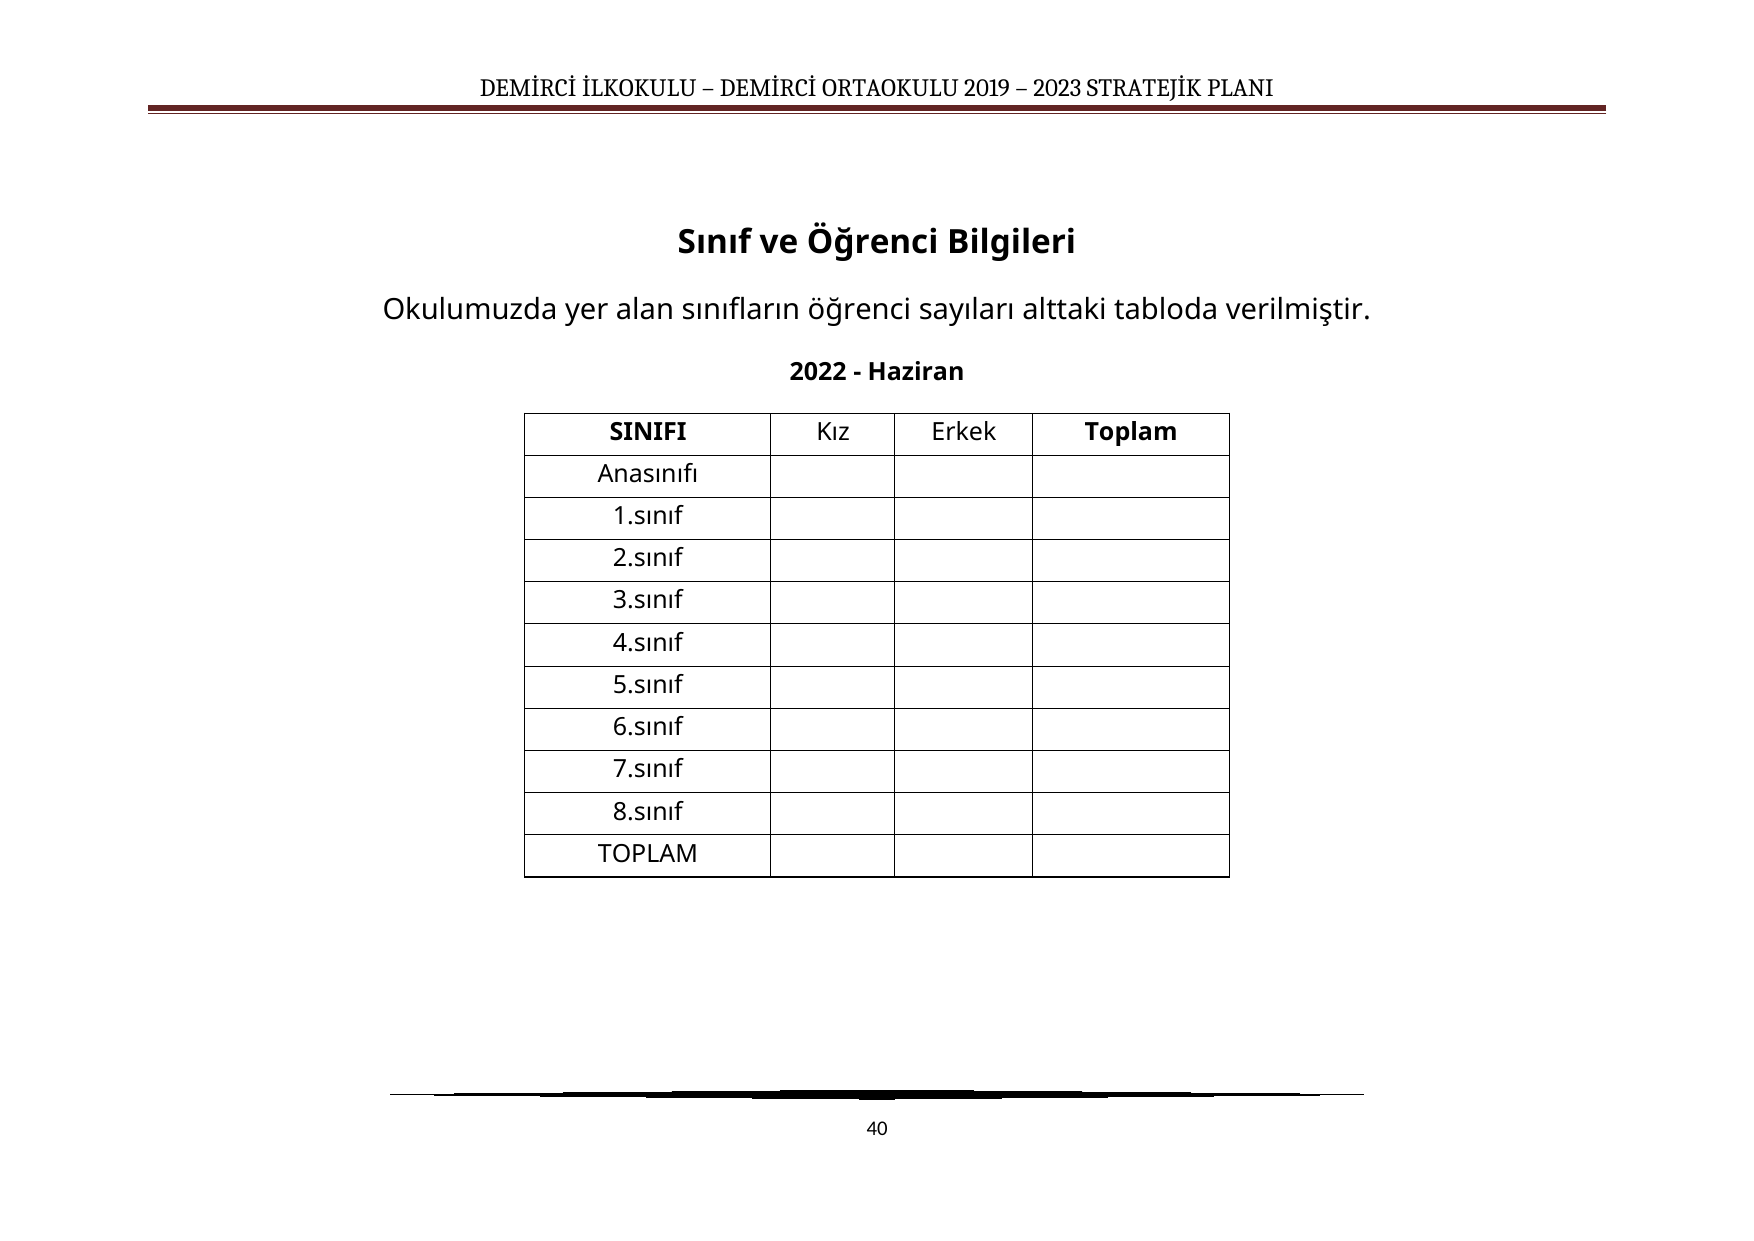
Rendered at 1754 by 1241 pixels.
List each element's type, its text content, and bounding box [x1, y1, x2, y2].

table_cell [895, 709, 1032, 750]
table_cell [895, 582, 1032, 623]
table_cell 3.sınıf [525, 582, 770, 623]
table_cell [771, 456, 894, 497]
table_cell [895, 498, 1032, 539]
table_cell [771, 624, 894, 666]
table_header SINIFI [525, 414, 770, 454]
table_cell [1033, 582, 1229, 623]
table_cell [771, 709, 894, 750]
table_cell [771, 793, 894, 834]
table_cell 7.sınıf [525, 751, 770, 792]
table_cell [771, 540, 894, 581]
table_cell 8.sınıf [525, 793, 770, 834]
table_cell [1033, 709, 1229, 750]
table_cell Anasınıfı [525, 456, 770, 497]
subtitle Okulumuzda yer alan sınıfların öğrenci sayıları alttaki tabloda verilmiştir. [148, 288, 1606, 328]
table_cell 4.sınıf [525, 624, 770, 666]
table_cell 6.sınıf [525, 709, 770, 750]
table_cell [1033, 793, 1229, 834]
table_cell [1033, 624, 1229, 666]
table_cell [895, 456, 1032, 497]
table_cell 1.sınıf [525, 498, 770, 539]
subtitle Sınıf ve Öğrenci Bilgileri [148, 218, 1606, 263]
table_header Kız [771, 414, 894, 454]
table_cell [895, 540, 1032, 581]
table_cell [771, 835, 894, 876]
table_cell [895, 624, 1032, 666]
text 2022 - Haziran [148, 353, 1606, 387]
table_cell [895, 793, 1032, 834]
table_cell TOPLAM [525, 835, 770, 876]
table_header Erkek [895, 414, 1032, 454]
table_cell [1033, 667, 1229, 708]
table_cell [771, 582, 894, 623]
table_cell [895, 667, 1032, 708]
table_cell [771, 751, 894, 792]
table_cell [895, 835, 1032, 876]
table_cell [771, 667, 894, 708]
table_cell [1033, 498, 1229, 539]
table_cell [895, 751, 1032, 792]
table_cell 2.sınıf [525, 540, 770, 581]
table_cell [1033, 540, 1229, 581]
table_cell [1033, 456, 1229, 497]
table_cell 5.sınıf [525, 667, 770, 708]
table_header Toplam [1033, 414, 1229, 454]
table_cell [771, 498, 894, 539]
table_cell [1033, 751, 1229, 792]
table_cell [1033, 835, 1229, 876]
